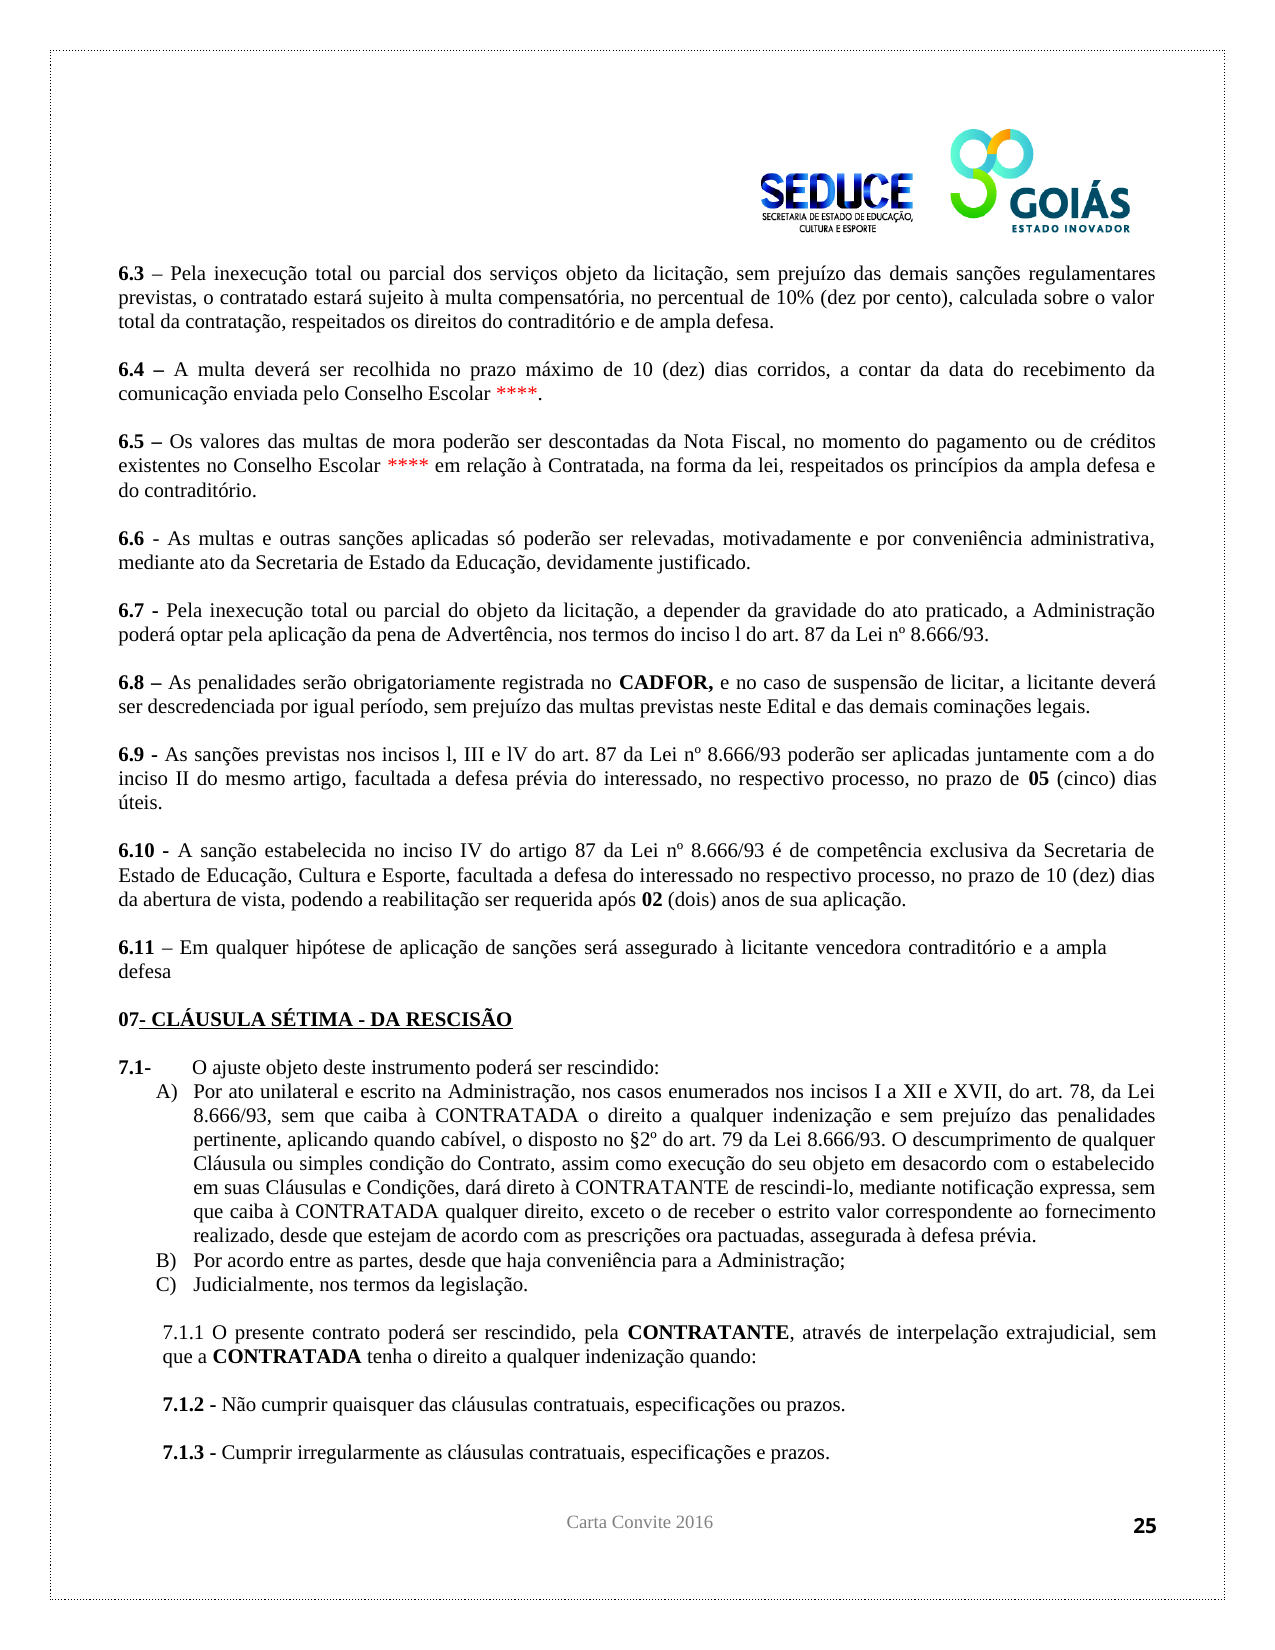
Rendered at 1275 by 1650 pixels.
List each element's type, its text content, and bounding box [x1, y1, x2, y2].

list Por acordo entre as partes, desde que haja conveniência para a Administração; [156, 1247, 1157, 1272]
text 6.10 - A sanção estabelecida no inciso IV do artigo 87 da Lei nº 8.666/93 é de competência exclusiva da Secretaria de Estado de Educação, Cultura e Esporte, facultada a defesa do interessado no respectivo processo, no prazo de 10 (dez) dias da abertura de vista, podendo a reabilitação ser requerida após 02 (dois) anos de sua aplicação. [118, 838, 1157, 911]
text 6.9 - As sanções previstas nos incisos l, III e lV do art. 87 da Lei nº 8.666/93 poderão ser aplicadas juntamente com a do inciso II do mesmo artigo, facultada a defesa prévia do interessado, no respectivo processo, no prazo de 05 (cinco) dias úteis. [118, 742, 1157, 814]
list Judicialmente, nos termos da legislação. [156, 1272, 1157, 1296]
text 6.8 – As penalidades serão obrigatoriamente registrada no CADFOR, e no caso de suspensão de licitar, a licitante deverá ser descredenciada por igual período, sem prejuízo das multas previstas neste Edital e das demais cominações legais. [118, 670, 1157, 718]
text 7.1.1 O presente contrato poderá ser rescindido, pela CONTRATANTE, através de interpelação extrajudicial, sem que a CONTRATADA tenha o direito a qualquer indenização quando: [162, 1320, 1157, 1368]
text 6.5 – Os valores das multas de mora poderão ser descontadas da Nota Fiscal, no momento do pagamento ou de créditos existentes no Conselho Escolar **** em relação à Contratada, na forma da lei, respeitados os princípios da ampla defesa e do contraditório. [118, 429, 1157, 502]
text 6.3 – Pela inexecução total ou parcial dos serviços objeto da licitação, sem prejuízo das demais sanções regulamentares previstas, o contratado estará sujeito à multa compensatória, no percentual de 10% (dez por cento), calculada sobre o valor total da contratação, respeitados os direitos do contraditório e de ampla defesa. [118, 261, 1157, 333]
text 6.4 – A multa deverá ser recolhida no prazo máximo de 10 (dez) dias corridos, a contar da data do recebimento da comunicação enviada pelo Conselho Escolar ****. [118, 357, 1157, 405]
text 7.1- O ajuste objeto deste instrumento poderá ser rescindido: [118, 1055, 1157, 1079]
text 6.6 - As multas e outras sanções aplicadas só poderão ser relevadas, motivadamente e por conveniência administrativa, mediante ato da Secretaria de Estado da Educação, devidamente justificado. [118, 526, 1157, 574]
list Por ato unilateral e escrito na Administração, nos casos enumerados nos incisos I a XII e XVII, do art. 78, da Lei 8.666/93, sem que caiba à CONTRATADA o direito a qualquer indenização e sem prejuízo das penalidades pertinente, aplicando quando cabível, o disposto no §2º do art. 79 da Lei 8.666/93. O descumprimento de qualquer Cláusula ou simples condição do Contrato, assim como execução do seu objeto em desacordo com o estabelecido em suas Cláusulas e Condições, dará direto à CONTRATANTE de rescindi-lo, mediante notificação expressa, sem que caiba à CONTRATADA qualquer direito, exceto o de receber o estrito valor correspondente ao fornecimento realizado, desde que estejam de acordo com as prescrições ora pactuadas, assegurada à defesa prévia. [156, 1079, 1157, 1247]
text 6.11 – Em qualquer hipótese de aplicação de sanções será assegurado à licitante vencedora contraditório e a ampla defesa [118, 935, 1109, 983]
text 07- CLÁUSULA SÉTIMA - DA RESCISÃO [118, 1007, 1109, 1031]
picture [347, 75, 1158, 261]
text 7.1.3 - Cumprir irregularmente as cláusulas contratuais, especificações e prazos. [162, 1440, 1157, 1464]
text 6.7 - Pela inexecução total ou parcial do objeto da licitação, a depender da gravidade do ato praticado, a Administração poderá optar pela aplicação da pena de Advertência, nos termos do inciso l do art. 87 da Lei nº 8.666/93. [118, 598, 1157, 646]
text 7.1.2 - Não cumprir quaisquer das cláusulas contratuais, especificações ou prazos. [162, 1392, 1157, 1416]
